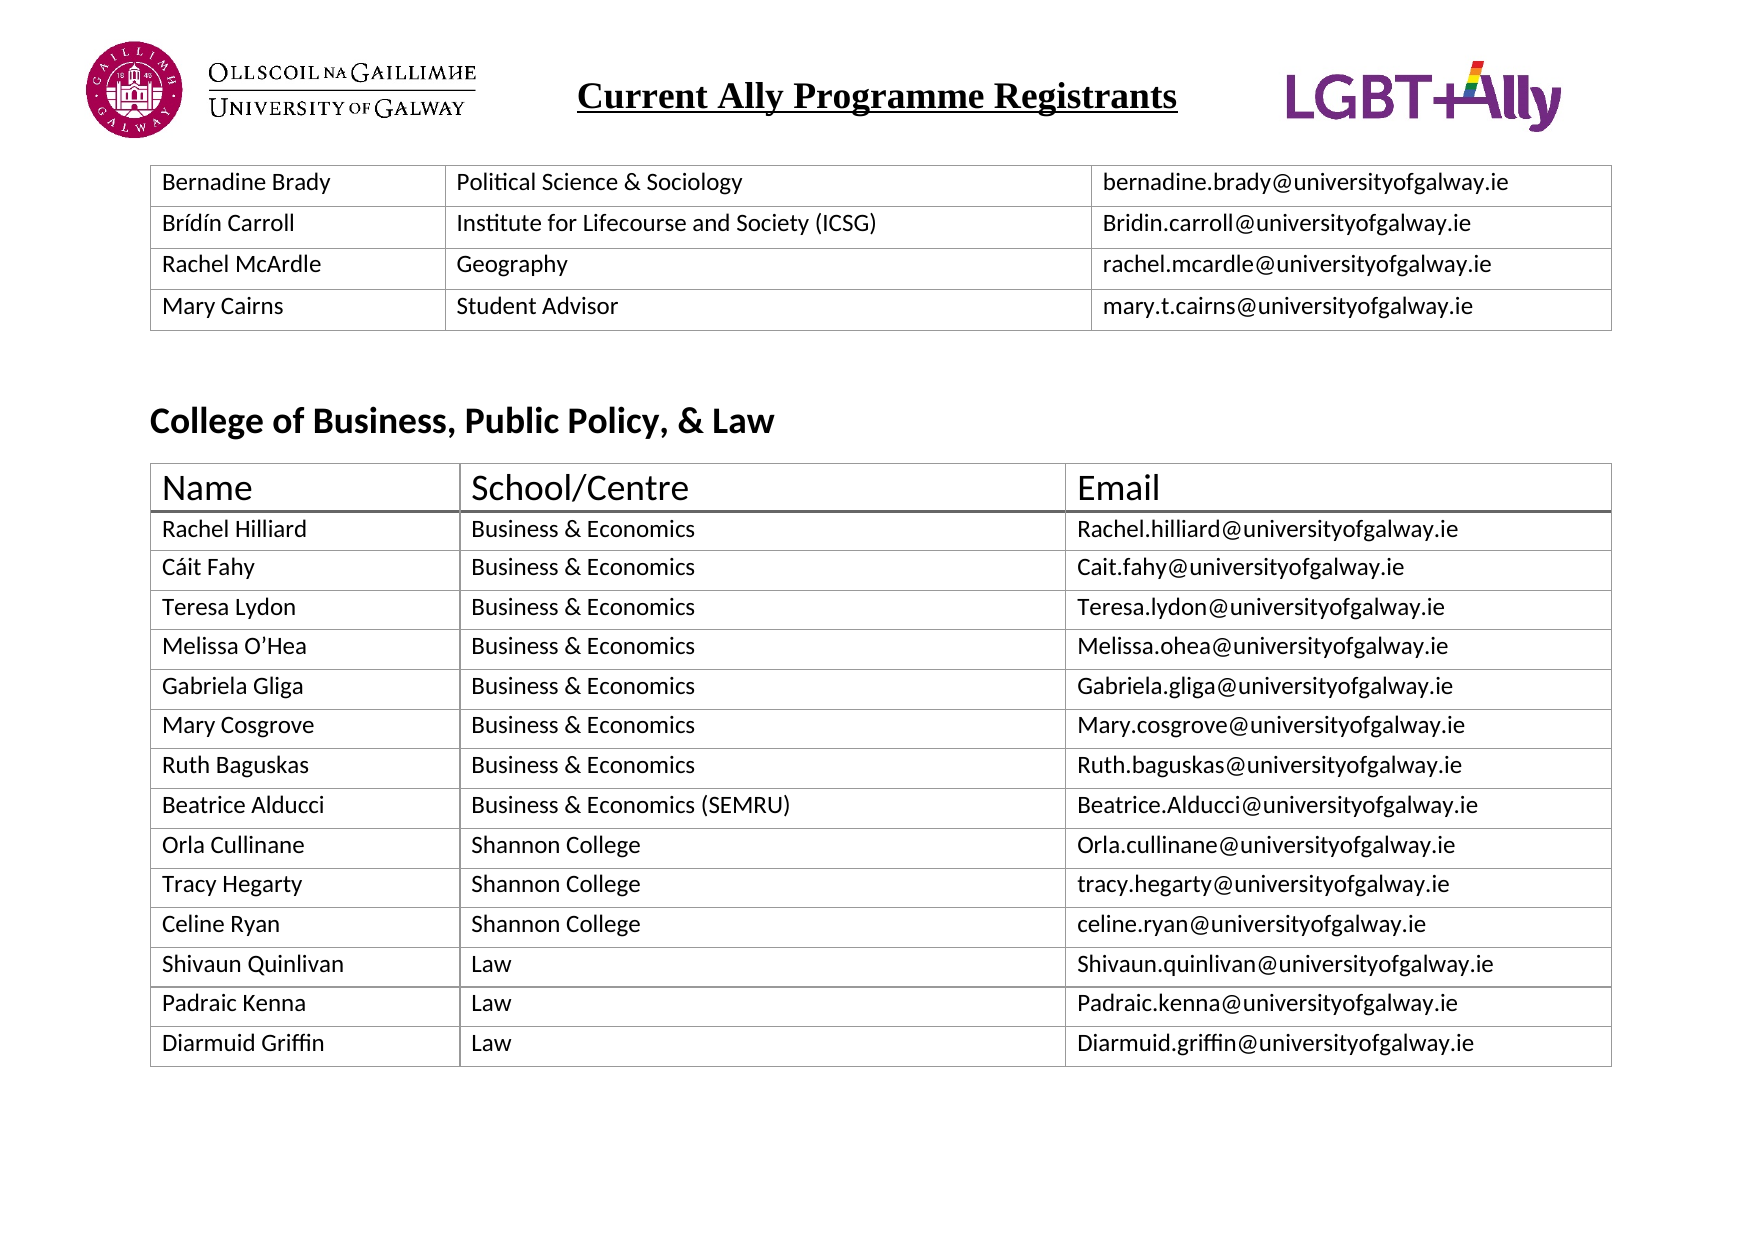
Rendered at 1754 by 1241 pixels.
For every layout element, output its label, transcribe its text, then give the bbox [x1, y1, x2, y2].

table_cell Bernadine Brady [151, 166, 445, 206]
picture [76, 28, 494, 151]
table_cell Orla Cullinane [151, 829, 459, 867]
table_cell Mary.cosgrove@universityofgalway.ie [1066, 710, 1611, 748]
table_cell Shannon College [461, 908, 1065, 947]
table_cell Ruth Baguskas [151, 749, 459, 788]
table_cell Law [461, 988, 1065, 1026]
table_cell mary.t.cairns@universityofgalway.ie [1092, 290, 1611, 330]
table_cell Beatrice.Alducci@universityofgalway.ie [1066, 789, 1611, 828]
table_cell Padraic Kenna [151, 988, 459, 1026]
table_cell Student Advisor [446, 290, 1091, 330]
table_cell Geography [446, 249, 1091, 289]
table_cell Melissa.ohea@universityofgalway.ie [1066, 630, 1611, 669]
table_cell Mary Cosgrove [151, 710, 459, 748]
picture [1246, 22, 1604, 165]
table_cell Orla.cullinane@universityofgalway.ie [1066, 829, 1611, 867]
table_cell Gabriela.gliga@universityofgalway.ie [1066, 670, 1611, 709]
table_cell Shannon College [461, 829, 1065, 867]
table_cell Padraic.kenna@universityofgalway.ie [1066, 988, 1611, 1026]
table_cell Shannon College [461, 869, 1065, 907]
table_cell rachel.mcardle@universityofgalway.ie [1092, 249, 1611, 289]
table_cell Rachel Hilliard [151, 513, 459, 550]
table_cell Teresa Lydon [151, 591, 459, 629]
table_cell Rachel McArdle [151, 249, 445, 289]
table_cell Cáit Fahy [151, 551, 459, 589]
table_header Email [1066, 464, 1611, 510]
table_cell Celine Ryan [151, 908, 459, 947]
table_cell Law [461, 948, 1065, 986]
table_cell Mary Cairns [151, 290, 445, 330]
table_cell Business & Economics [461, 710, 1065, 748]
table_cell Bridin.carroll@universityofgalway.ie [1092, 207, 1611, 247]
table_cell Business & Economics [461, 513, 1065, 550]
table_cell Diarmuid.griffin@universityofgalway.ie [1066, 1027, 1611, 1066]
table_cell bernadine.brady@universityofgalway.ie [1092, 166, 1611, 206]
table_cell Tracy Hegarty [151, 869, 459, 907]
table_cell Gabriela Gliga [151, 670, 459, 709]
table_cell Political Science & Sociology [446, 166, 1091, 206]
table_cell Business & Economics (SEMRU) [461, 789, 1065, 828]
table_cell Beatrice Alducci [151, 789, 459, 828]
table_cell Law [461, 1027, 1065, 1066]
table_cell Business & Economics [461, 670, 1065, 709]
text College of Business, Public Policy, & Law [150, 397, 1604, 443]
table_header Name [151, 464, 459, 510]
table_cell Cait.fahy@universityofgalway.ie [1066, 551, 1611, 589]
table_cell Rachel.hilliard@universityofgalway.ie [1066, 513, 1611, 550]
table_cell Ruth.baguskas@universityofgalway.ie [1066, 749, 1611, 788]
table_cell Business & Economics [461, 630, 1065, 669]
table_cell Business & Economics [461, 591, 1065, 629]
table_cell Business & Economics [461, 551, 1065, 589]
table_cell Melissa O’Hea [151, 630, 459, 669]
table_cell tracy.hegarty@universityofgalway.ie [1066, 869, 1611, 907]
table_cell celine.ryan@universityofgalway.ie [1066, 908, 1611, 947]
table_cell Brídín Carroll [151, 207, 445, 247]
table_cell Business & Economics [461, 749, 1065, 788]
table_cell Teresa.lydon@universityofgalway.ie [1066, 591, 1611, 629]
table_cell Diarmuid Griffin [151, 1027, 459, 1066]
table_cell Shivaun.quinlivan@universityofgalway.ie [1066, 948, 1611, 986]
table_cell Shivaun Quinlivan [151, 948, 459, 986]
table_header School/Centre [461, 464, 1065, 510]
table_cell Institute for Lifecourse and Society (ICSG) [446, 207, 1091, 247]
